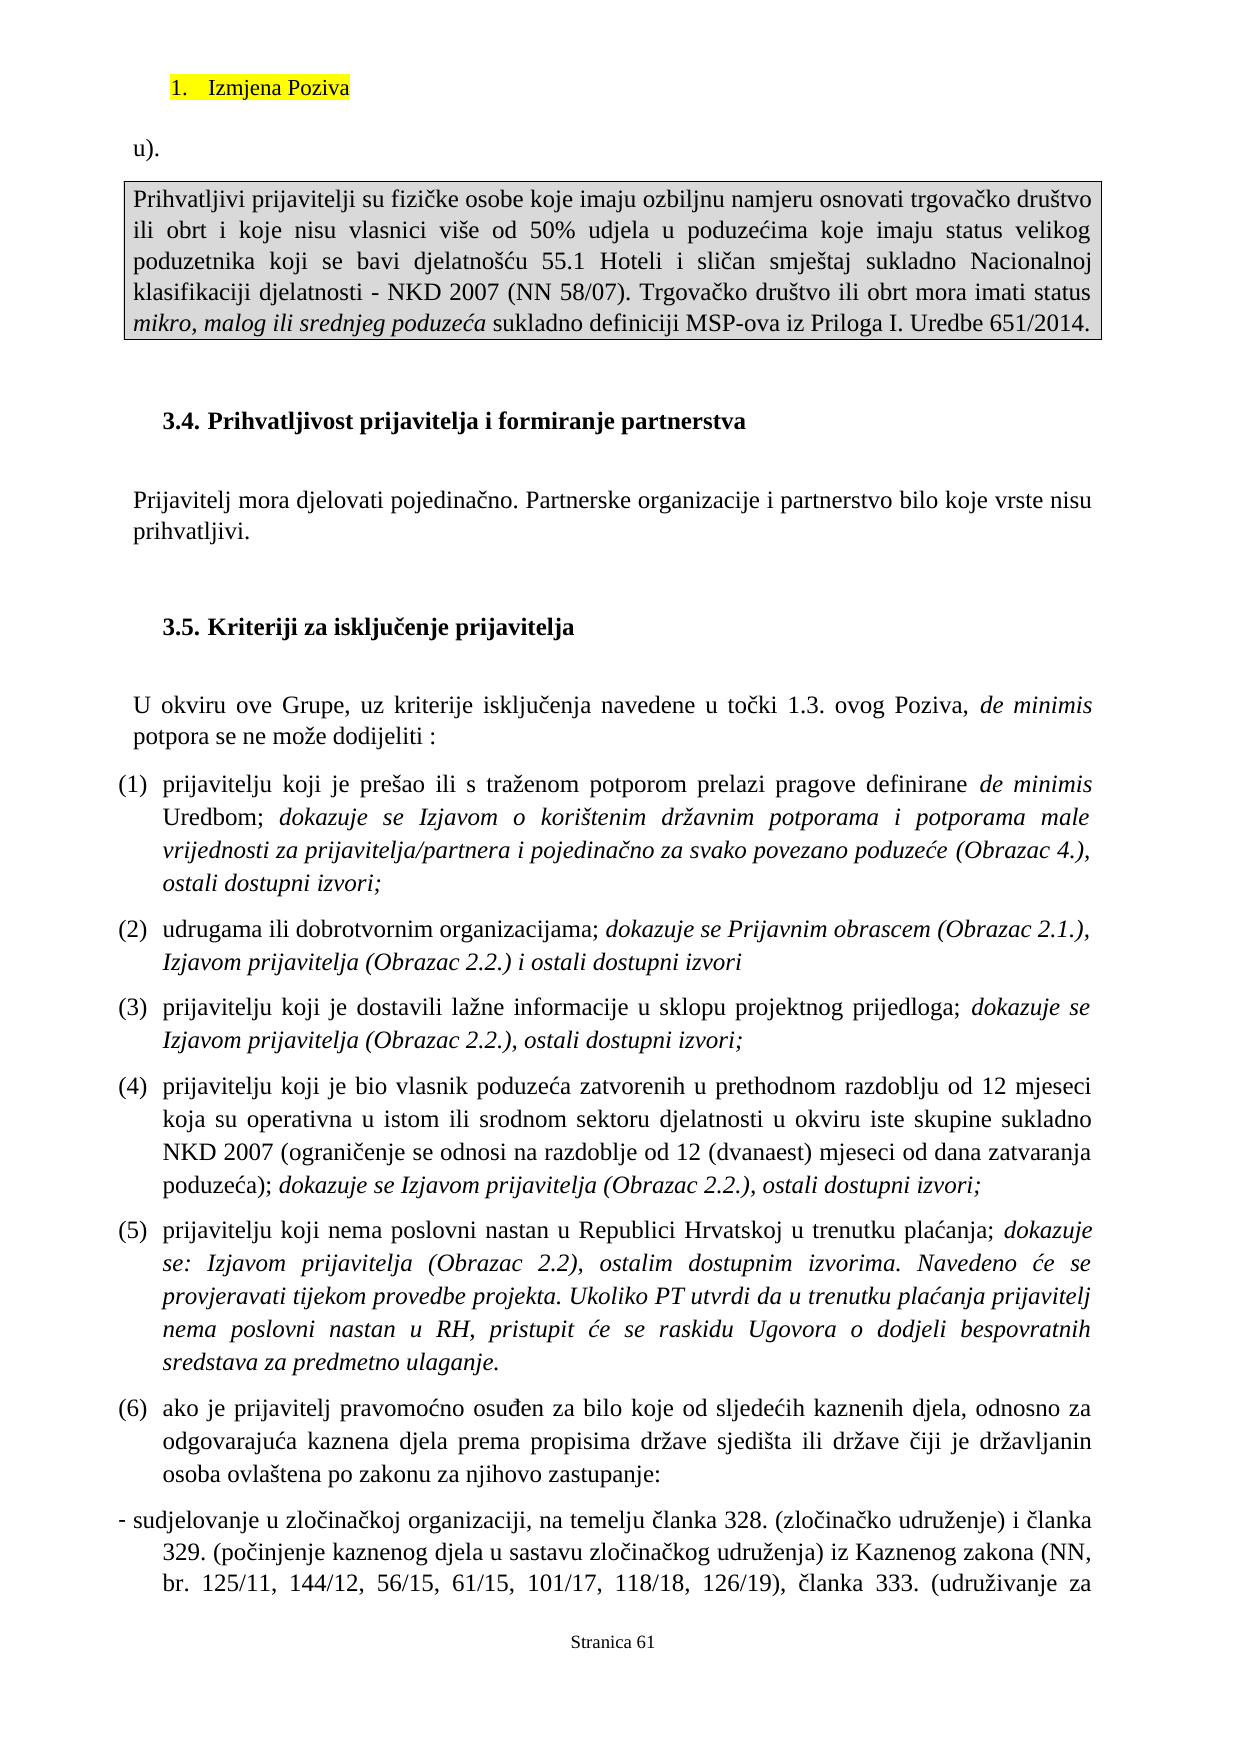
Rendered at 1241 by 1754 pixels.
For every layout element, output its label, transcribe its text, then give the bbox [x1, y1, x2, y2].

subtitle Prihvatljivost prijavitelja i formiranje partnerstva [162, 406, 1092, 435]
subtitle Kriteriji za isključenje prijavitelja [162, 612, 1092, 640]
list udrugama ili dobrotvornim organizacijama; dokazuje se Prijavnim obrascem (Obrazac 2.1.), Izjavom prijavitelja (Obrazac 2.2.) i ostali dostupni izvori [118, 914, 1092, 976]
text Prijavitelj mora djelovati pojedinačno. Partnerske organizacije i partnerstvo bilo koje vrste nisu prihvatljivi. [133, 485, 1092, 545]
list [118, 1504, 1092, 1597]
list prijavitelju koji je bio vlasnik poduzeća zatvorenih u prethodnom razdoblju od 12 mjeseci koja su operativna u istom ili srodnom sektoru djelatnosti u okviru iste skupine sukladno NKD 2007 (ograničenje se odnosi na razdoblje od 12 (dvanaest) mjeseci od dana zatvaranja poduzeća); dokazuje se Izjavom prijavitelja (Obrazac 2.2.), ostali dostupni izvori; [118, 1071, 1092, 1199]
text U okviru ove Grupe, uz kriterije isključenja navedene u točki 1.3. ovog Poziva, de minimis potpora se ne može dodijeliti : [133, 690, 1092, 750]
text Prihvatljivi prijavitelji su fizičke osobe koje imaju ozbiljnu namjeru osnovati trgovačko društvo ili obrt i koje nisu vlasnici više od 50% udjela u poduzećima koje imaju status velikog poduzetnika koji se bavi djelatnošću 55.1 Hoteli i sličan smještaj sukladno Nacionalnoj klasifikaciji djelatnosti - NKD 2007 (NN 58/07). Trgovačko društvo ili obrt mora imati status mikro, malog ili srednjeg poduzeća sukladno definiciji MSP-ova iz Priloga I. Uredbe 651/2014. [125, 182, 1101, 339]
list prijavitelju koji je dostavili lažne informacije u sklopu projektnog prijedloga; dokazuje se Izjavom prijavitelja (Obrazac 2.2.), ostali dostupni izvori; [118, 992, 1092, 1054]
list prijavitelju koji nema poslovni nastan u Republici Hrvatskoj u trenutku plaćanja; dokazuje se: Izjavom prijavitelja (Obrazac 2.2), ostalim dostupnim izvorima. Navedeno će se provjeravati tijekom provedbe projekta. Ukoliko PT utvrdi da u trenutku plaćanja prijavitelj nema poslovni nastan u RH, pristupit će se raskidu Ugovora o dodjeli bespovratnih sredstava za predmetno ulaganje. [118, 1215, 1092, 1376]
list prijavitelju koji je prešao ili s traženom potporom prelazi pragove definirane de minimis Uredbom; dokazuje se Izjavom o korištenim državnim potporama i potporama male vrijednosti za prijavitelja/partnera i pojedinačno za svako povezano poduzeće (Obrazac 4.), ostali dostupni izvori; [118, 769, 1092, 897]
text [133, 133, 1092, 162]
list ako je prijavitelj pravomoćno osuđen za bilo koje od sljedećih kaznenih djela, odnosno za odgovarajuća kaznena djela prema propisima države sjedišta ili države čiji je državljanin osoba ovlaštena po zakonu za njihovo zastupanje: [118, 1393, 1092, 1488]
